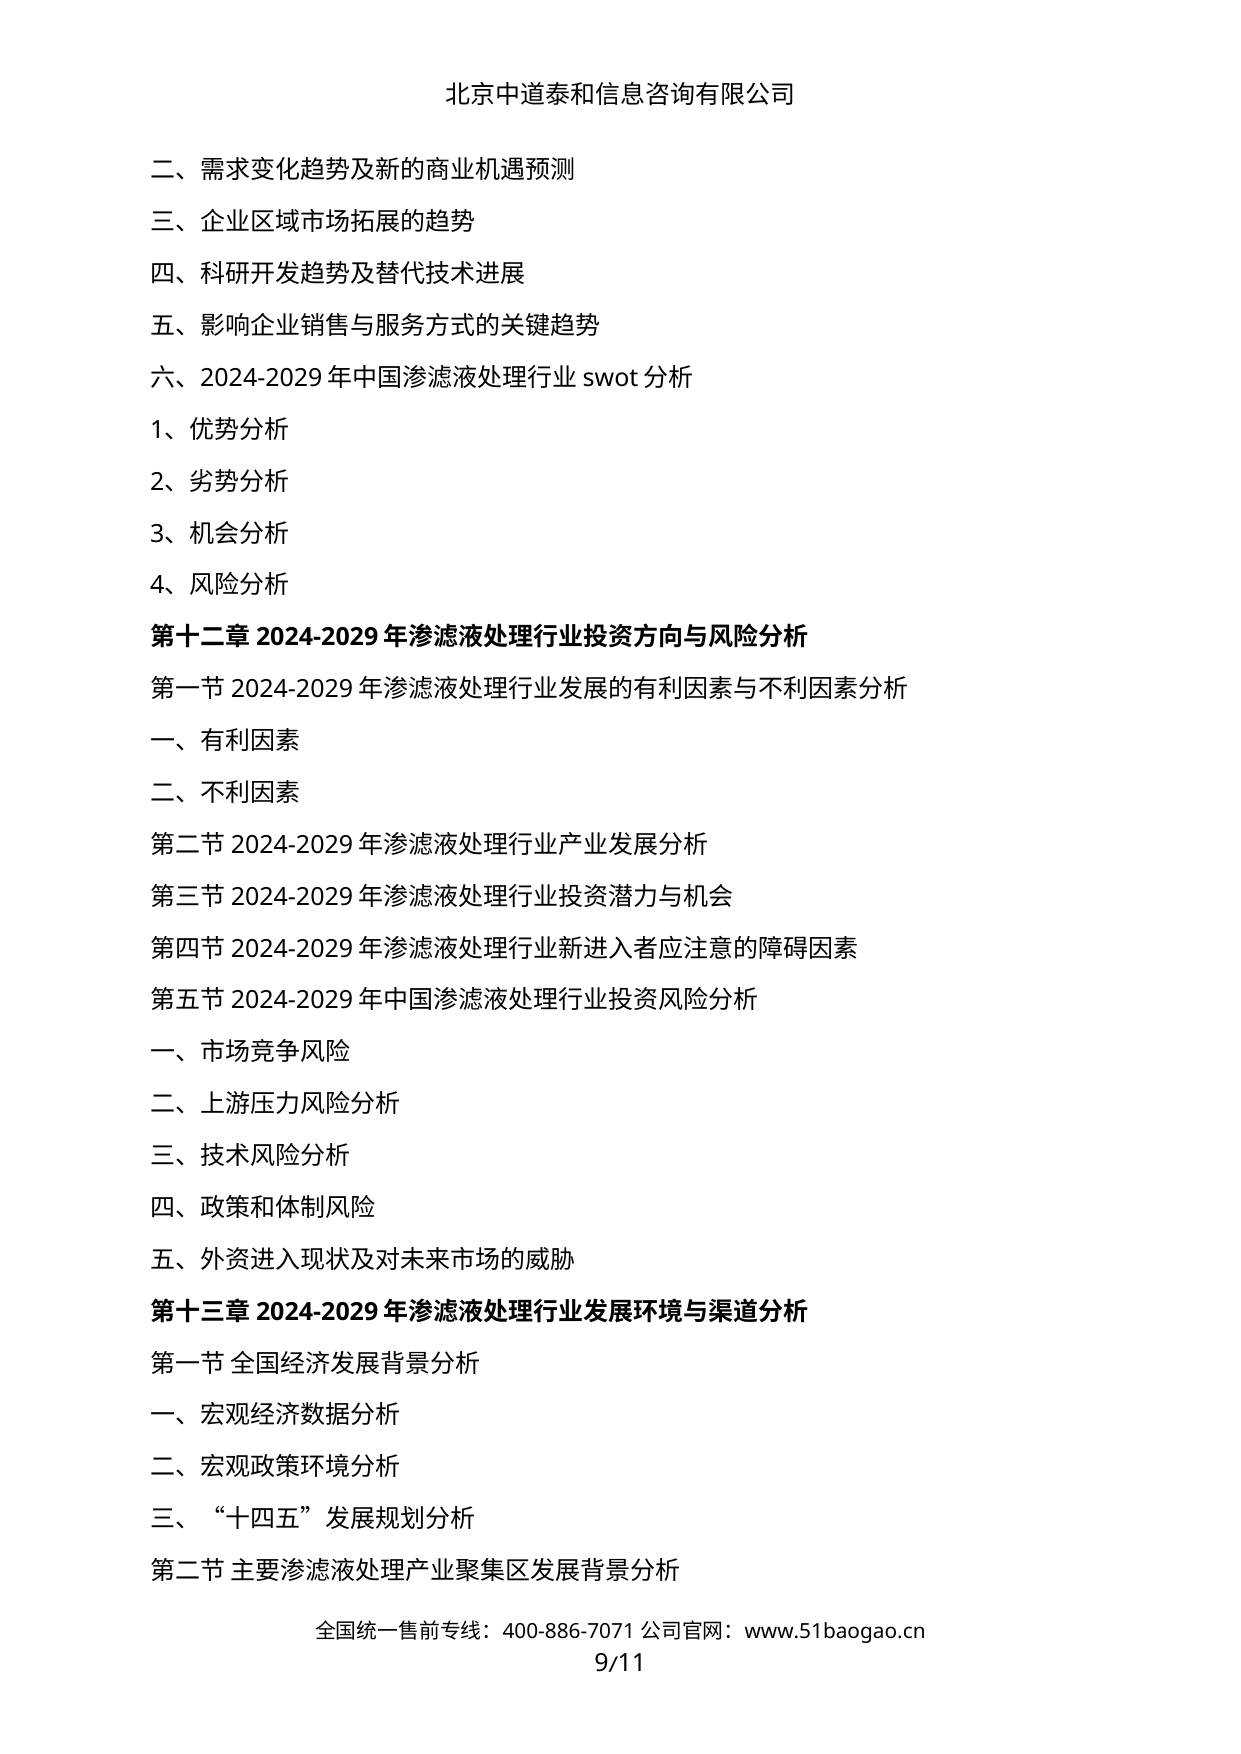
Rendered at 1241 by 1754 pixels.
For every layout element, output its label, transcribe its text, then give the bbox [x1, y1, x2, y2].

text 第一节 全国经济发展背景分析 [150, 1343, 1090, 1379]
text 1、优势分析 [150, 409, 1090, 446]
text 三、技术风险分析 [150, 1136, 1090, 1172]
text 一、市场竞争风险 [150, 1032, 1090, 1068]
text 第十二章 2024-2029年渗滤液处理行业投资方向与风险分析 [150, 617, 1090, 653]
text 3、机会分析 [150, 513, 1090, 549]
text 第二节 2024-2029年渗滤液处理行业产业发展分析 [150, 824, 1090, 861]
text 三、企业区域市场拓展的趋势 [150, 202, 1090, 238]
text 第四节 2024-2029年渗滤液处理行业新进入者应注意的障碍因素 [150, 928, 1090, 964]
text 一、宏观经济数据分析 [150, 1395, 1090, 1431]
text 二、宏观政策环境分析 [150, 1447, 1090, 1483]
text 第三节 2024-2029年渗滤液处理行业投资潜力与机会 [150, 876, 1090, 912]
text 第五节 2024-2029年中国渗滤液处理行业投资风险分析 [150, 980, 1090, 1016]
text 四、政策和体制风险 [150, 1187, 1090, 1224]
text 一、有利因素 [150, 721, 1090, 757]
text 三、“十四五”发展规划分析 [150, 1499, 1090, 1535]
text 五、影响企业销售与服务方式的关键趋势 [150, 306, 1090, 342]
text 第十三章 2024-2029年渗滤液处理行业发展环境与渠道分析 [150, 1291, 1090, 1327]
text 第一节 2024-2029年渗滤液处理行业发展的有利因素与不利因素分析 [150, 669, 1090, 705]
text 四、科研开发趋势及替代技术进展 [150, 254, 1090, 290]
text 二、需求变化趋势及新的商业机遇预测 [150, 150, 1090, 186]
text 二、上游压力风险分析 [150, 1084, 1090, 1120]
text 六、2024-2029年中国渗滤液处理行业swot分析 [150, 357, 1090, 394]
text 4、风险分析 [150, 565, 1090, 601]
text 第二节 主要渗滤液处理产业聚集区发展背景分析 [150, 1551, 1090, 1587]
text 五、外资进入现状及对未来市场的威胁 [150, 1239, 1090, 1276]
text 2、劣势分析 [150, 461, 1090, 497]
text 二、不利因素 [150, 772, 1090, 809]
